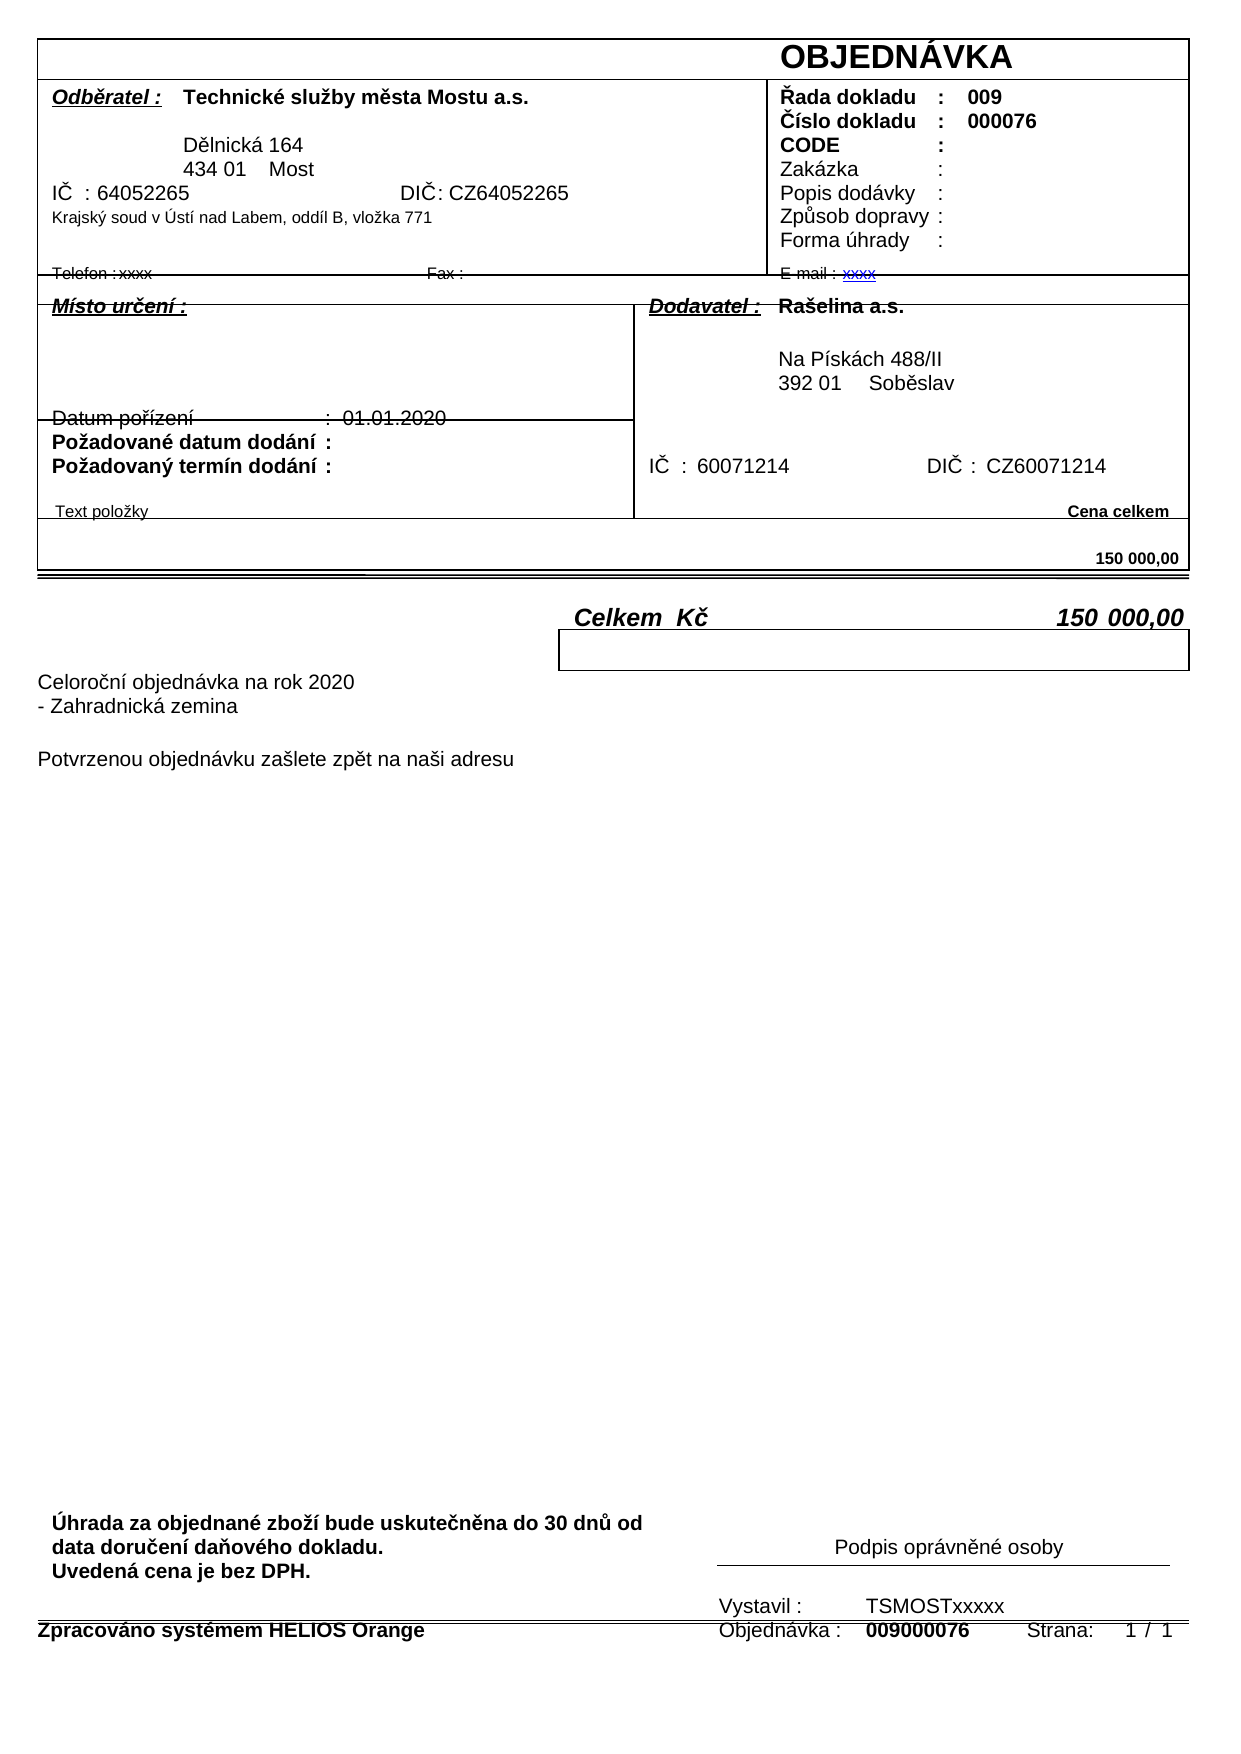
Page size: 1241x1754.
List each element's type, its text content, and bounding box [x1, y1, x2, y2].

text Místo určení : Dodavatel : Rašelina a.s. [37, 293, 1203, 317]
text Datum pořízení : 01.01.2020 [37, 406, 1203, 430]
text IČ : 64052265 DIČ : CZ64052265 Popis dodávky : [37, 180, 1203, 204]
text Požadované datum dodání : [37, 430, 1203, 454]
text Na Pískách 488/II [37, 346, 1203, 370]
text Číslo dokladu : 000076 [37, 108, 1203, 132]
text OBJEDNÁVKA [37, 37, 1203, 76]
text Úhrada za objednané zboží bude uskutečněna do 30 dnů od [37, 1511, 1203, 1535]
text - Zahradnická zemina [37, 694, 1203, 718]
text Celkem Kč 150 000,00 [37, 603, 1203, 632]
text Zpracováno systémem HELIOS Orange Objednávka : 009000076 Strana: 1 / 1 [37, 1618, 1203, 1642]
text Požadovaný termín dodání : IČ : 60071214 DIČ : CZ60071214 [37, 454, 1203, 478]
text Uvedená cena je bez DPH. [37, 1559, 1203, 1583]
text 392 01 Soběslav [37, 370, 1203, 394]
text Dělnická 164 CODE : [37, 132, 1203, 156]
text Potvrzenou objednávku zašlete zpět na naši adresu [37, 747, 1203, 771]
text Text položky Cena celkem [37, 502, 1203, 521]
text 150 000,00 [37, 549, 1203, 568]
text Krajský soud v Ústí nad Labem, oddíl B, vložka 771 Způsob dopravy : [37, 204, 1203, 228]
text Celoroční objednávka na rok 2020 [37, 670, 1203, 694]
text data doručení daňového dokladu. Podpis oprávněné osoby [37, 1535, 1203, 1559]
text Forma úhrady : [37, 228, 1203, 252]
text 434 01 Most Zakázka : [37, 156, 1203, 180]
text Odběratel : Technické služby města Mostu a.s. Řada dokladu : 009 [37, 84, 1203, 108]
text Telefon : xxxx Fax : E-mail : xxxx [37, 264, 1203, 283]
text Vystavil : TSMOSTxxxxx [37, 1594, 1203, 1618]
